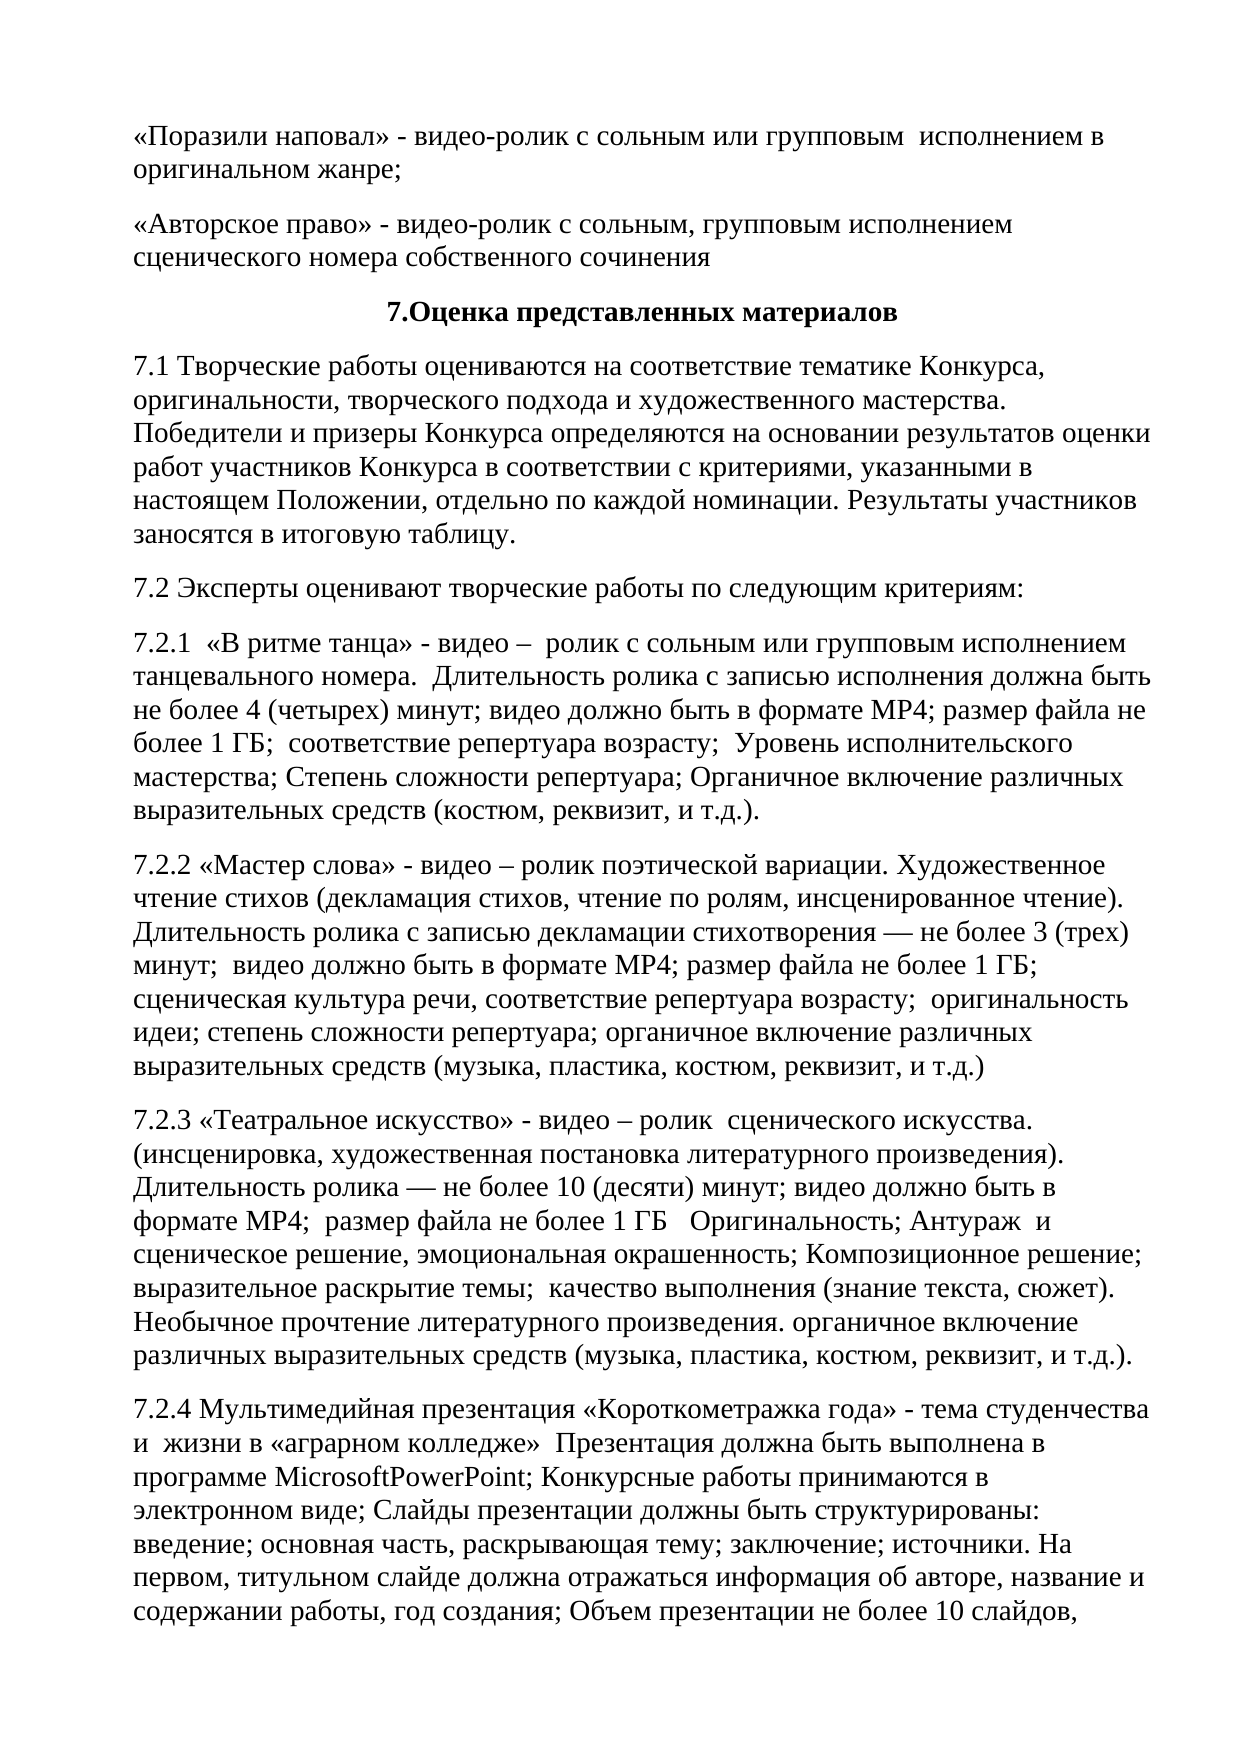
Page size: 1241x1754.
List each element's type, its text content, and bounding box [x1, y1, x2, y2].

text 7.1 Творческие работы оцениваются на соответствие тематике Конкурса, оригинальности, творческого подхода и художественного мастерства. Победители и призеры Конкурса определяются на основании результатов оценки работ участников Конкурса в соответствии с критериями, указанными в настоящем Положении, отдельно по каждой номинации. Результаты участников заносятся в итоговую таблицу. [133, 348, 1152, 549]
text 7.2.1 «В ритме танца» - видео – ролик с сольным или групповым исполнением танцевального номера. Длительность ролика c записью исполнения должна быть не более 4 (четырех) минут; видео должно быть в формате MP4; размер файла не более 1 ГБ; соответствие репертуара возрасту; Уровень исполнительского мастерства; Степень сложности репертуара; Органичное включение различных выразительных средств (костюм, реквизит, и т.д.). [133, 625, 1152, 826]
text «Поразили наповал» - видео-ролик с сольным или групповым исполнением в оригинальном жанре; [133, 118, 1152, 185]
text «Авторское право» - видео-ролик с сольным, групповым исполнением сценического номера собственного сочинения [133, 206, 1152, 273]
text 7.Оценка представленных материалов [133, 294, 1152, 327]
text 7.2.3 «Театральное искусство» - видео – ролик сценического искусства. (инсценировка, художественная постановка литературного произведения). Длительность ролика — не более 10 (десяти) минут; видео должно быть в формате MP4; размер файла не более 1 ГБ Оригинальность; Антураж и сценическое решение, эмоциональная окрашенность; Композиционное решение; выразительное раскрытие темы; качество выполнения (знание текста, сюжет). Необычное прочтение литературного произведения. органичное включение различных выразительных средств (музыка, пластика, костюм, реквизит, и т.д.). [133, 1102, 1152, 1371]
text 7.2.2 «Мастер слова» - видео – ролик поэтической вариации. Художественное чтение стихов (декламация стихов, чтение по ролям, инсценированное чтение). Длительность ролика c записью декламации стихотворения — не более 3 (трех) минут; видео должно быть в формате MP4; размер файла не более 1 ГБ; сценическая культура речи, соответствие репертуара возрасту; оригинальность идеи; степень сложности репертуара; органичное включение различных выразительных средств (музыка, пластика, костюм, реквизит, и т.д.) [133, 847, 1152, 1082]
text 7.2 Эксперты оценивают творческие работы по следующим критериям: [133, 570, 1152, 604]
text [133, 1392, 1152, 1626]
